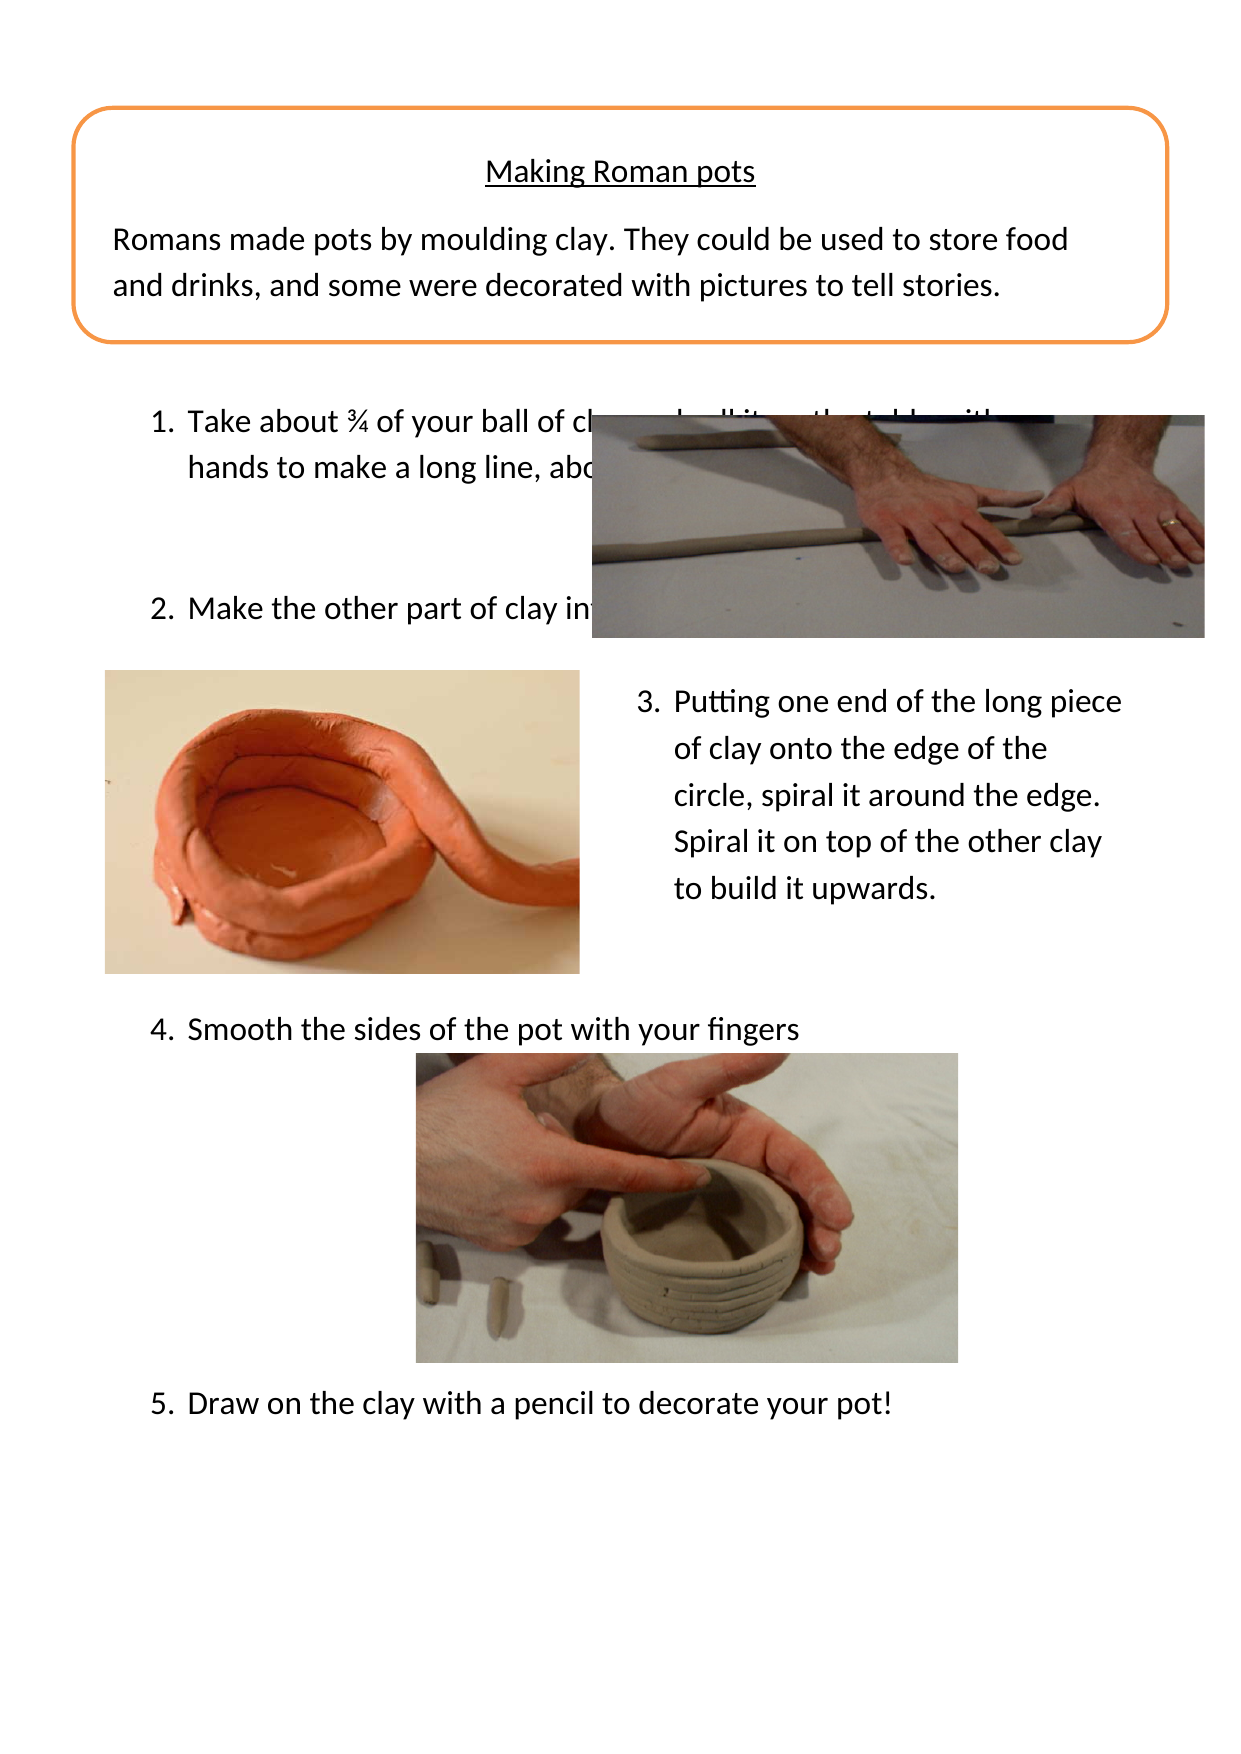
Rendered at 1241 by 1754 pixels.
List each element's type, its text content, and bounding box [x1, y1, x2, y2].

list Smooth the sides of the pot with your fingers [150, 1008, 1128, 1048]
text Romans made pots by moulding clay. They could be used to store food and drinks, and some were decorated with pictures to tell stories. [112, 218, 1128, 305]
picture [592, 415, 1205, 638]
list Draw on the clay with a pencil to decorate your pot! [150, 1382, 1128, 1422]
text Making Roman pots [112, 150, 1128, 191]
picture [415, 1053, 959, 1363]
picture [104, 670, 580, 974]
list Take about ¾ of your ball of clay and roll it on the table with your hands to make a long line, about the thickness of your finger. [150, 399, 1128, 487]
list Putting one end of the long piece of clay onto the edge of the circle, spiral it around the edge. Spiral it on top of the other clay to build it upwards. [580, 680, 1128, 908]
list Make the other part of clay into a flat circle [150, 587, 592, 627]
